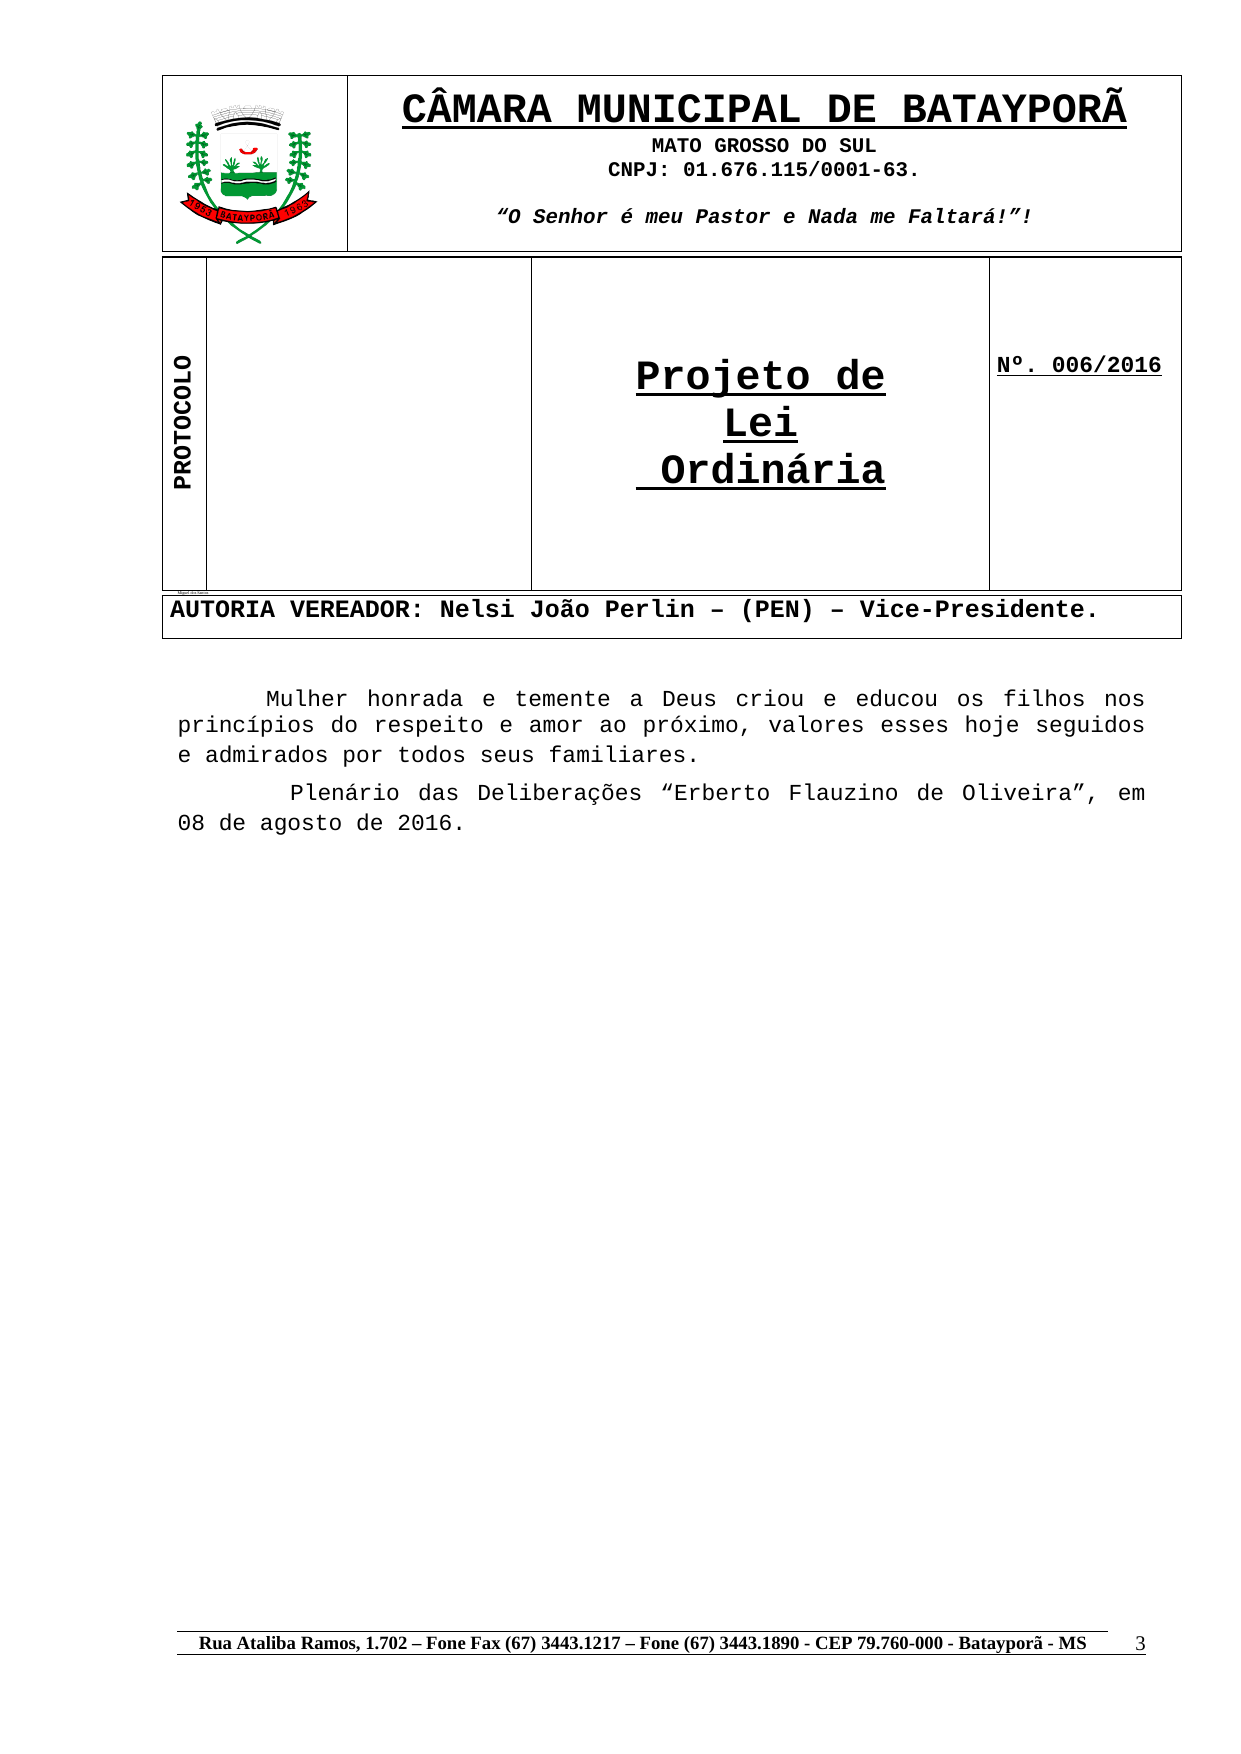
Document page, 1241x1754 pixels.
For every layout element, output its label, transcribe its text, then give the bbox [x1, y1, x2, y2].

text Plenário das Deliberações “Erberto Flauzino de Oliveira”, em 08 de agosto de 2016. [177, 782, 1146, 837]
text Mulher honrada e temente a Deus criou e educou os filhos nos princípios do respeito e amor ao próximo, valores esses hoje seguidos e admirados por todos seus familiares. [177, 687, 1146, 769]
